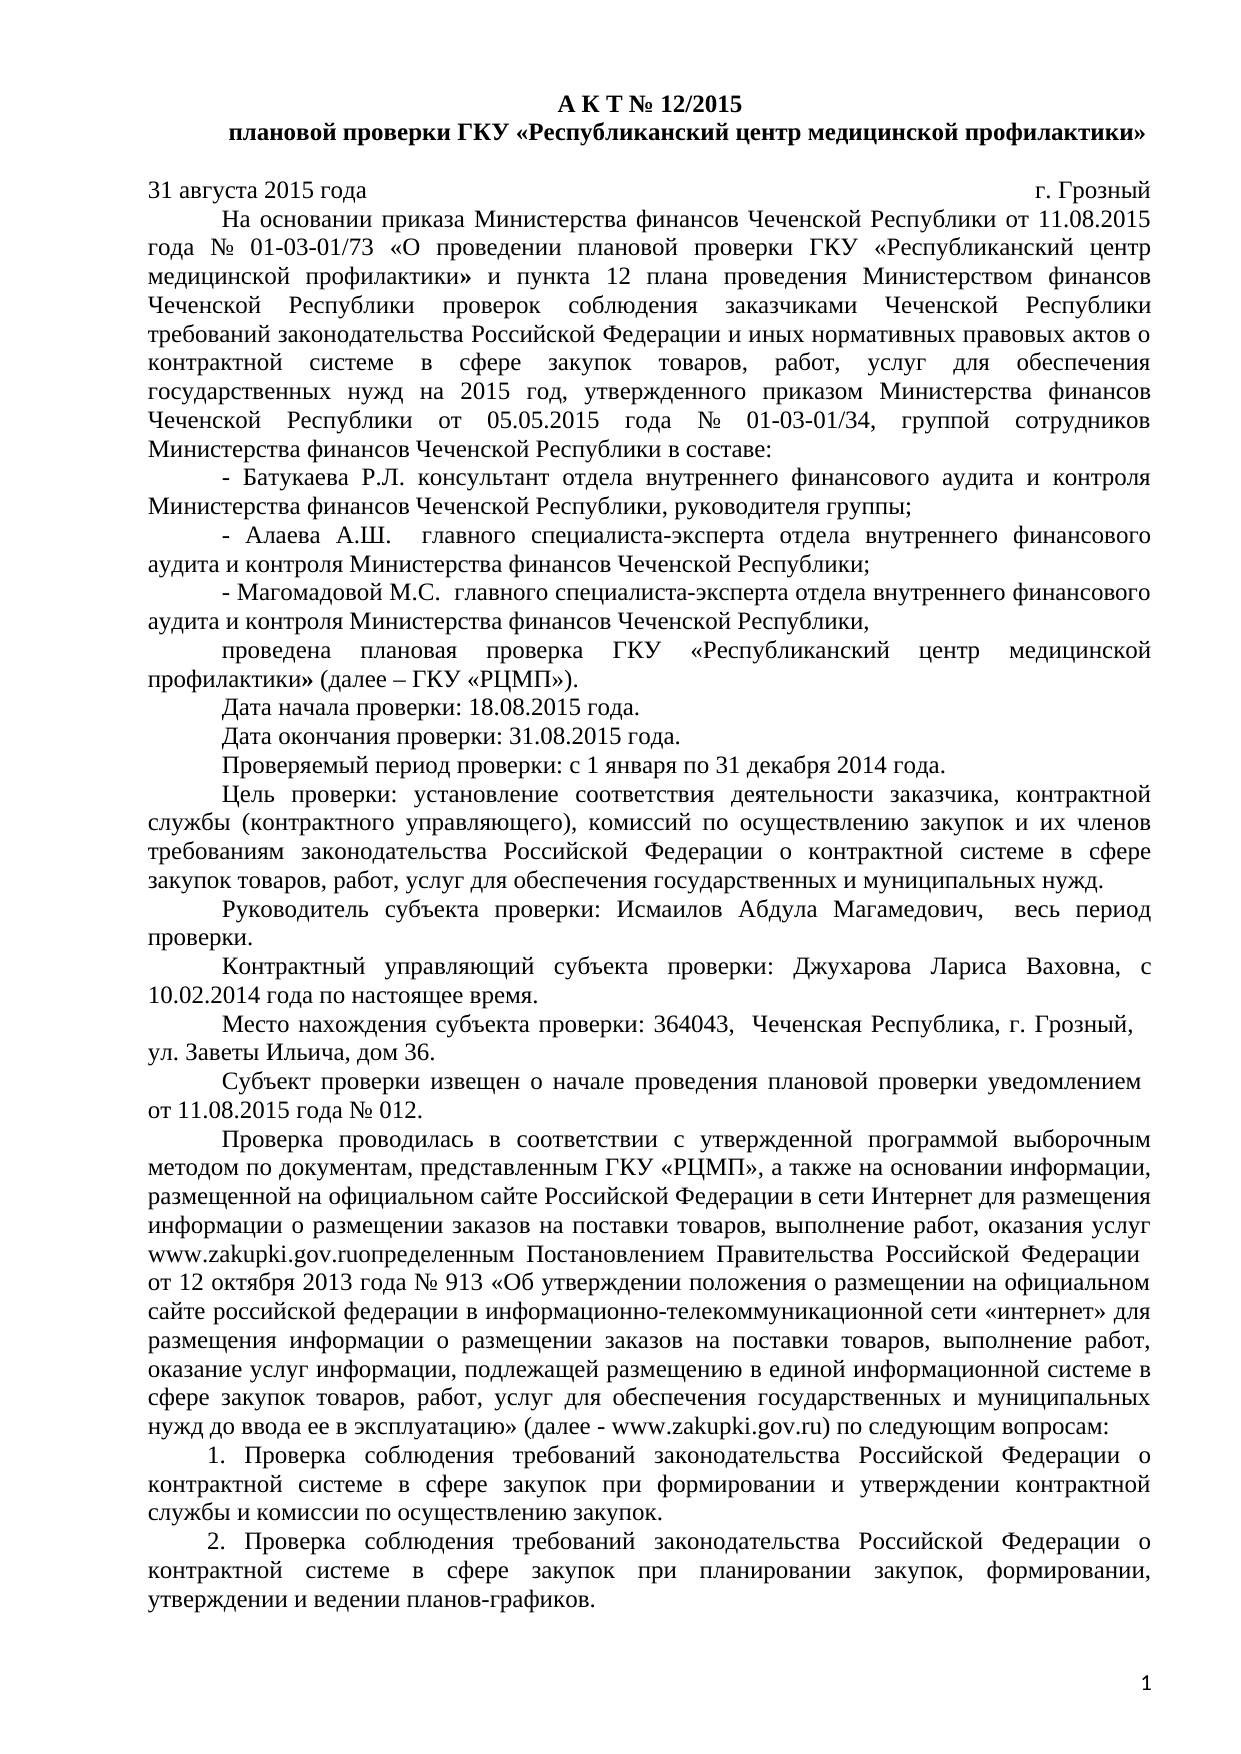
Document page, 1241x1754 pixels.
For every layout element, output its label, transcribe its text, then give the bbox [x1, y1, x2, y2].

text Проверка проводилась в соответствии с утвержденной программой выборочным методом по документам, представленным ГКУ «РЦМП», а также на основании информации, размещенной на официальном сайте Российской Федерации в сети Интернет для размещения информации о размещении заказов на поставки товаров, выполнение работ, оказания услуг www.zakupki.gov.ruопределенным Постановлением Правительства Российской Федерации от 12 октября 2013 года № 913 «Об утверждении положения о размещении на официальном сайте российской федерации в информационно-телекоммуникационной сети «интернет» для размещения информации о размещении заказов на поставки товаров, выполнение работ, оказание услуг информации, подлежащей размещению в единой информационной системе в сфере закупок товаров, работ, услуг для обеспечения государственных и муниципальных нужд до ввода ее в эксплуатацию» (далее - www.zakupki.gov.ru) по следующим вопросам: [148, 1124, 1152, 1440]
text Цель проверки: установление соответствия деятельности заказчика, контрактной службы (контрактного управляющего), комиссий по осуществлению закупок и их членов требованиям законодательства Российской Федерации о контрактной системе в сфере закупок товаров, работ, услуг для обеспечения государственных и муниципальных нужд. [148, 779, 1152, 894]
list Дата начала проверки: 18.08.2015 года. [148, 692, 1152, 721]
text Проверяемый период проверки: с 1 января по 31 декабря 2014 года. [148, 750, 1152, 779]
list Контрактный управляющий субъекта проверки: Джухарова Лариса Ваховна, с 10.02.2014 года по настоящее время. [148, 951, 1152, 1009]
text А К Т № 12/2015 [148, 89, 1152, 117]
text 31 августа 2015 года г. Грозный На основании приказа Министерства финансов Чеченской Республики от 11.08.2015 года № 01-03-01/73 «О проведении плановой проверки ГКУ «Республиканский центр медицинской профилактики» и пункта 12 плана проведения Министерством финансов Чеченской Республики проверок соблюдения заказчиками Чеченской Республики требований законодательства Российской Федерации и иных нормативных правовых актов о контрактной системе в сфере закупок товаров, работ, услуг для обеспечения государственных нужд на 2015 год, утвержденного приказом Министерства финансов Чеченской Республики от 05.05.2015 года № 01-03-01/34, группой сотрудников Министерства финансов Чеченской Республики в составе: [148, 175, 1152, 462]
list Место нахождения субъекта проверки: 364043, Чеченская Республика, г. Грозный, ул. Заветы Ильича, дом 36. [148, 1009, 1152, 1066]
text 1. Проверка соблюдения требований законодательства Российской Федерации о контрактной системе в сфере закупок при формировании и утверждении контрактной службы и комиссии по осуществлению закупок. [148, 1440, 1152, 1526]
list - Алаева А.Ш. главного специалиста-эксперта отдела внутреннего финансового аудита и контроля Министерства финансов Чеченской Республики; [148, 520, 1152, 577]
text Дата окончания проверки: 31.08.2015 года. [148, 721, 1152, 750]
text 2. Проверка соблюдения требований законодательства Российской Федерации о контрактной системе в сфере закупок при планировании закупок, формировании, утверждении и ведении планов-графиков. [148, 1526, 1152, 1612]
text Субъект проверки извещен о начале проведения плановой проверки уведомлением от 11.08.2015 года № 012. [148, 1066, 1152, 1124]
list плановой проверки ГКУ «Республиканский центр медицинской профилактики» [223, 117, 1152, 146]
list - Батукаева Р.Л. консультант отдела внутреннего финансового аудита и контроля Министерства финансов Чеченской Республики, руководителя группы; [148, 462, 1152, 520]
list проведена плановая проверка ГКУ «Республиканский центр медицинской профилактики» (далее – ГКУ «РЦМП»). [148, 635, 1152, 692]
list - Магомадовой М.С. главного специалиста-эксперта отдела внутреннего финансового аудита и контроля Министерства финансов Чеченской Республики, [148, 577, 1152, 635]
list Руководитель субъекта проверки: Исмаилов Абдула Магамедович, весь период проверки. [148, 894, 1152, 951]
